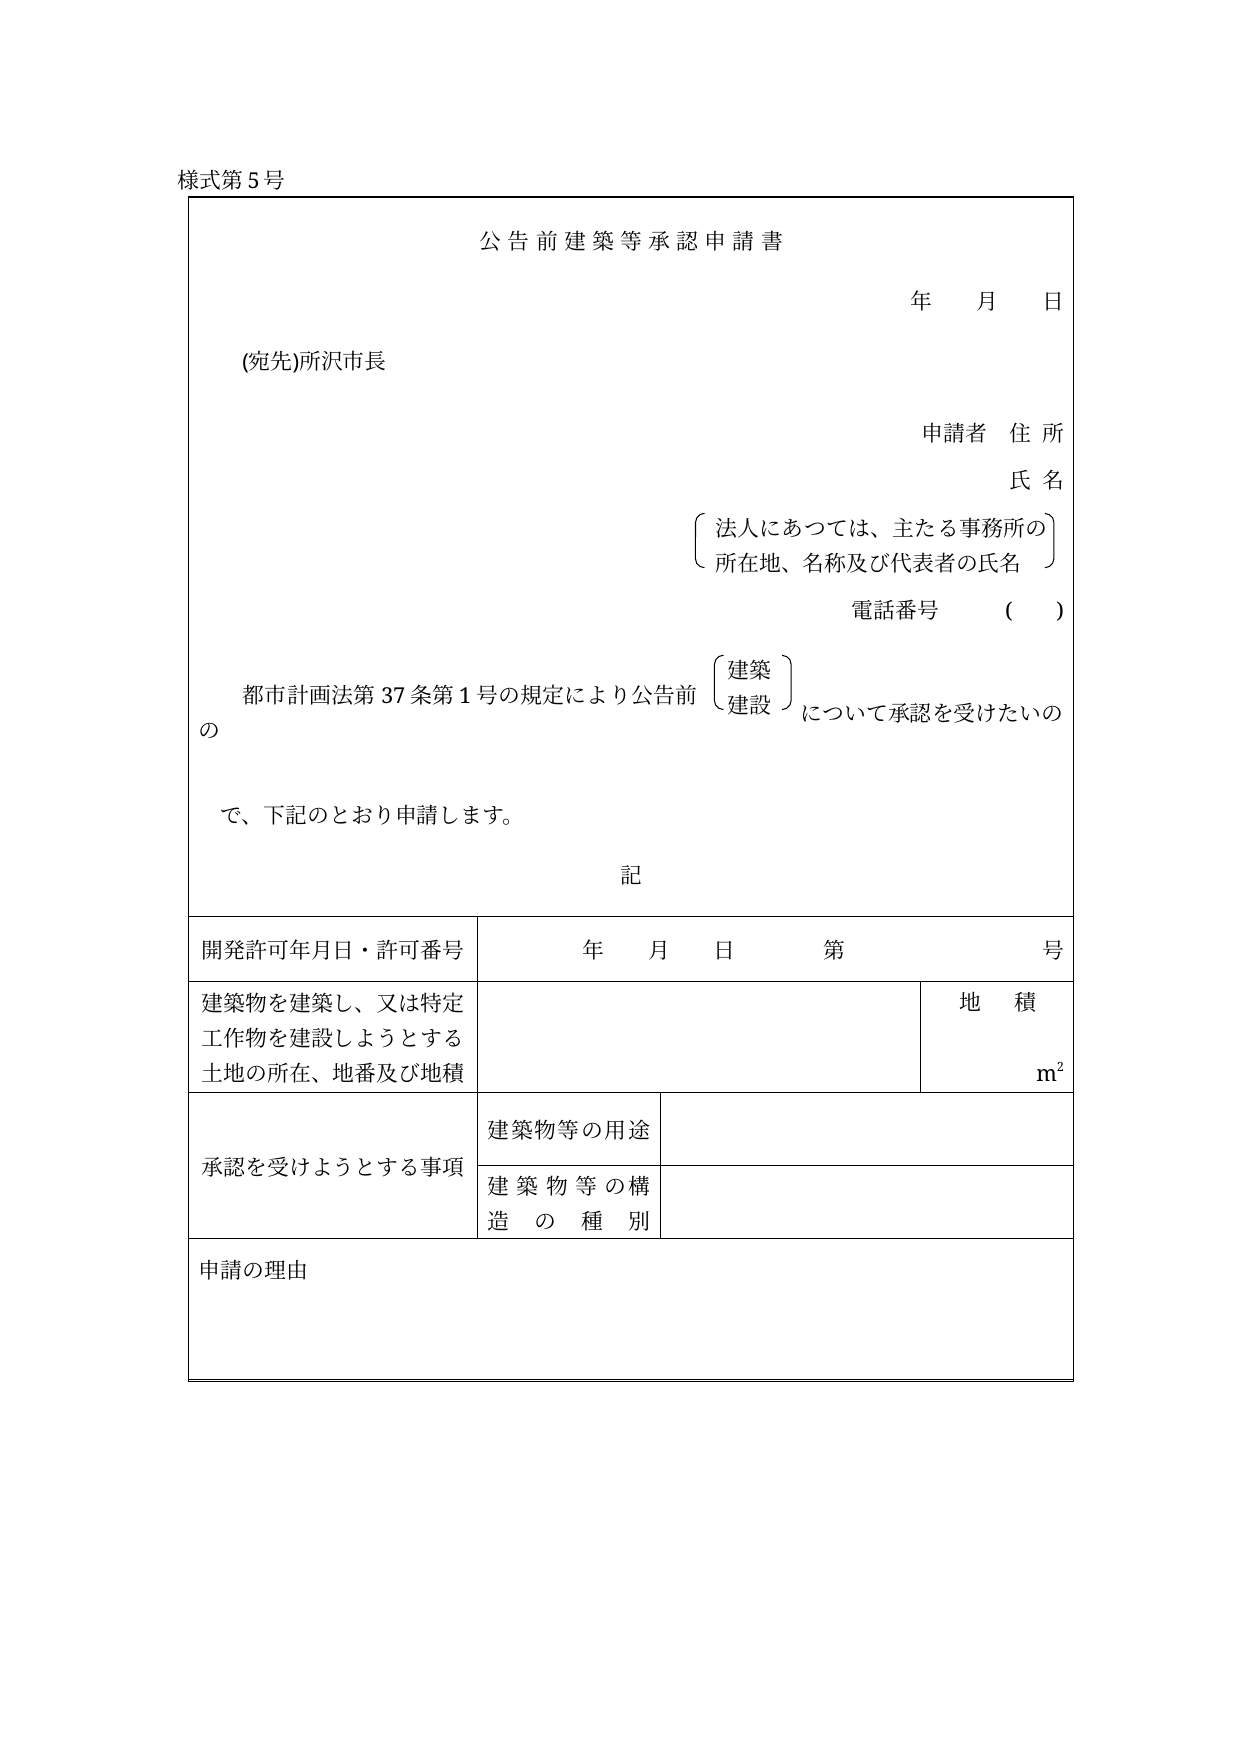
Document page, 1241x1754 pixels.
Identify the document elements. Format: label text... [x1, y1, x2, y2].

table_cell 開発許可年月日・許可番号 [189, 917, 477, 981]
table_header 公告前建築等承認申請書 年 月 日 (宛先)所沢市長 申請者 住所 氏名 [189, 198, 1073, 509]
table_cell 都市計画法第37条第1号の規定により公告前の [189, 652, 709, 771]
table_cell について承認を受けたいの [790, 652, 1073, 771]
table_cell 建築物を建築し、又は特定工作物を建設しようとする土地の所在、地番及び地積 [189, 982, 477, 1092]
table_cell 地積 m2 [921, 982, 1073, 1092]
table_cell 電話番号 ( ) [189, 579, 1073, 652]
table_cell [661, 1093, 1073, 1165]
table_cell [661, 1166, 1073, 1238]
table_cell 法人にあつては、主たる事務所の所在地、名称及び代表者の氏名 [705, 510, 1073, 579]
table_cell で、下記のとおり申請します。 記 [189, 771, 1073, 916]
table_cell 建築 建設 [709, 652, 790, 771]
table_cell 年 月 日 第 号 [478, 917, 1073, 981]
table_cell 建築物等の構造の種別 [478, 1166, 660, 1238]
table_cell 申請の理由 [189, 1239, 1073, 1379]
table_cell [478, 982, 920, 1092]
text 様式第5号 [177, 162, 1063, 196]
table_cell [189, 510, 705, 579]
table_cell 承認を受けようとする事項 [189, 1093, 477, 1238]
table_cell 建築物等の用途 [478, 1093, 660, 1165]
